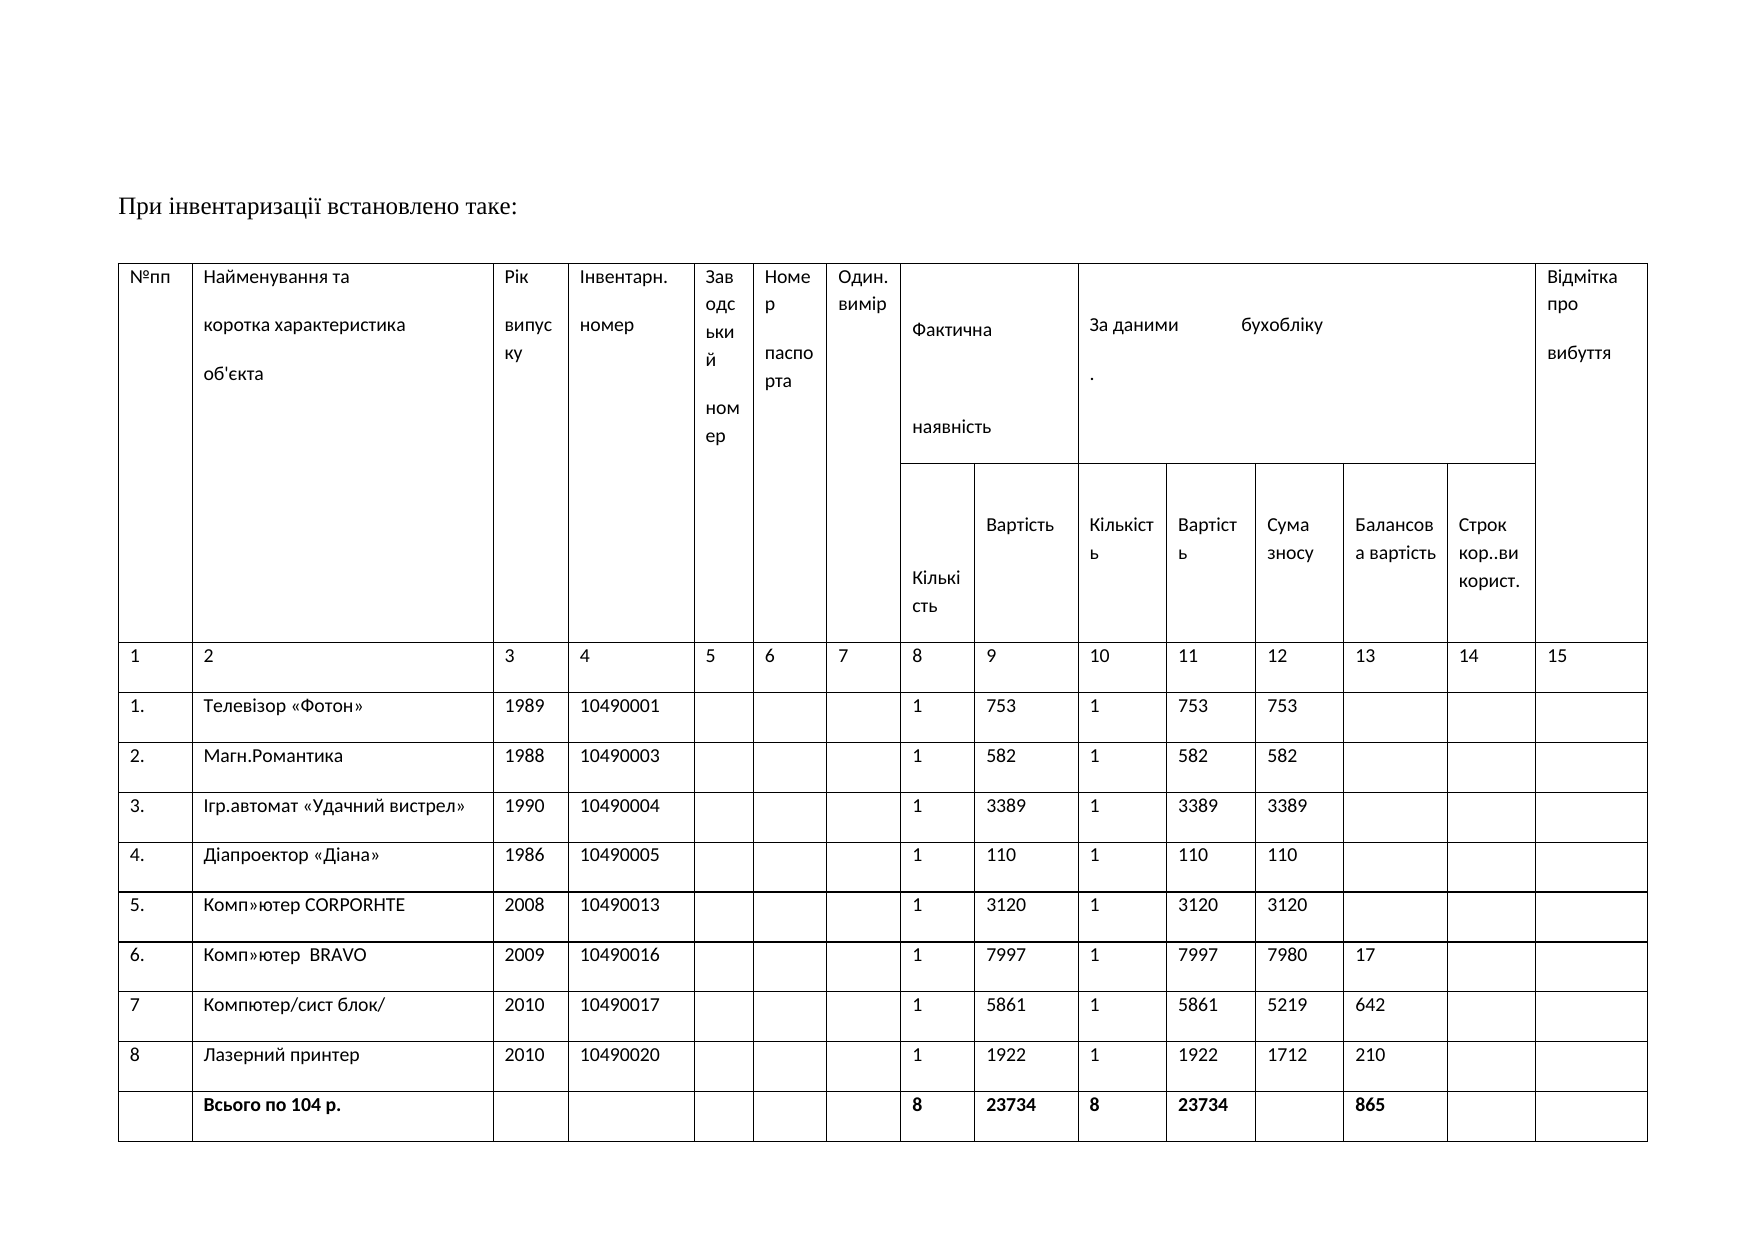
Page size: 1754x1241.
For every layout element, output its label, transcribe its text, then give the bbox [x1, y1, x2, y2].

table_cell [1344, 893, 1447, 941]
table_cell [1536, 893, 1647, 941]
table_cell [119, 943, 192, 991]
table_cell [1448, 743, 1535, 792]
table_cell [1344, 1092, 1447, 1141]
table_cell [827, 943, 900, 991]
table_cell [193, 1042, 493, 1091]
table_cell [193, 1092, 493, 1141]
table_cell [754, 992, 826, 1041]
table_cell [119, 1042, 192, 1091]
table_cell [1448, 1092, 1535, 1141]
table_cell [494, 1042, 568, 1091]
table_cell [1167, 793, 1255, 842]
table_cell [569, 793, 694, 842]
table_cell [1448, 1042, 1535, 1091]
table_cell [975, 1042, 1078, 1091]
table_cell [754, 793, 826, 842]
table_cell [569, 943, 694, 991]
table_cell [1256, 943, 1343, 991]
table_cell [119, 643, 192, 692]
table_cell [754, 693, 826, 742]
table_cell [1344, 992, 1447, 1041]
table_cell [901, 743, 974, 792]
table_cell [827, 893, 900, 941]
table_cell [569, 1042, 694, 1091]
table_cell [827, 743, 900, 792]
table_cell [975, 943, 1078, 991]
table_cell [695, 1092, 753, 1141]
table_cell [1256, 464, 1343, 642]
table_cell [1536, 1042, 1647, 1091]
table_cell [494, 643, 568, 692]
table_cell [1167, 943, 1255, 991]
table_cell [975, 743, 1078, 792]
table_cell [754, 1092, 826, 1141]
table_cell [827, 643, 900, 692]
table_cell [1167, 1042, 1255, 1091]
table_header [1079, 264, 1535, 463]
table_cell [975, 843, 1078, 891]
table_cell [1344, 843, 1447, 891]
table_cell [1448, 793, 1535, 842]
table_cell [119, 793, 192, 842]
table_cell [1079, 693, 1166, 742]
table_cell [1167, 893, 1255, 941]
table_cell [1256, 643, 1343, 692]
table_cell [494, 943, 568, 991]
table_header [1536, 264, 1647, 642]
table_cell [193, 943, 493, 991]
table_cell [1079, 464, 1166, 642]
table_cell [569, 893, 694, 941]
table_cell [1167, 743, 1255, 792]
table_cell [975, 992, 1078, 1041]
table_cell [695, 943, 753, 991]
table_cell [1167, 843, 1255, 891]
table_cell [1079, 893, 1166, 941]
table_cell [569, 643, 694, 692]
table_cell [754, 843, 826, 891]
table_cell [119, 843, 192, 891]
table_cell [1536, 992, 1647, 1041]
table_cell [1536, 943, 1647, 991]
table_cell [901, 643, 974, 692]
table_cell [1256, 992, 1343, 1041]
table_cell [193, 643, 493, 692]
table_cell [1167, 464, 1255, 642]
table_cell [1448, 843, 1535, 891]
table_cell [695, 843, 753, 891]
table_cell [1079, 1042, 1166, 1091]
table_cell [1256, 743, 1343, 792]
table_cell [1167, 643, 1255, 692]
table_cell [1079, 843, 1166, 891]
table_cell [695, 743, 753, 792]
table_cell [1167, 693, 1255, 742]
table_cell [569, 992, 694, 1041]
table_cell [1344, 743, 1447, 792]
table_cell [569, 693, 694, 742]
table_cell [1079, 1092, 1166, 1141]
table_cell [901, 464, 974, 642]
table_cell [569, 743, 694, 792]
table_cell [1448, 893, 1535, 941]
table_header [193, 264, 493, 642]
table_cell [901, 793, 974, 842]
text При інвентаризації встановлено таке: [118, 191, 1636, 220]
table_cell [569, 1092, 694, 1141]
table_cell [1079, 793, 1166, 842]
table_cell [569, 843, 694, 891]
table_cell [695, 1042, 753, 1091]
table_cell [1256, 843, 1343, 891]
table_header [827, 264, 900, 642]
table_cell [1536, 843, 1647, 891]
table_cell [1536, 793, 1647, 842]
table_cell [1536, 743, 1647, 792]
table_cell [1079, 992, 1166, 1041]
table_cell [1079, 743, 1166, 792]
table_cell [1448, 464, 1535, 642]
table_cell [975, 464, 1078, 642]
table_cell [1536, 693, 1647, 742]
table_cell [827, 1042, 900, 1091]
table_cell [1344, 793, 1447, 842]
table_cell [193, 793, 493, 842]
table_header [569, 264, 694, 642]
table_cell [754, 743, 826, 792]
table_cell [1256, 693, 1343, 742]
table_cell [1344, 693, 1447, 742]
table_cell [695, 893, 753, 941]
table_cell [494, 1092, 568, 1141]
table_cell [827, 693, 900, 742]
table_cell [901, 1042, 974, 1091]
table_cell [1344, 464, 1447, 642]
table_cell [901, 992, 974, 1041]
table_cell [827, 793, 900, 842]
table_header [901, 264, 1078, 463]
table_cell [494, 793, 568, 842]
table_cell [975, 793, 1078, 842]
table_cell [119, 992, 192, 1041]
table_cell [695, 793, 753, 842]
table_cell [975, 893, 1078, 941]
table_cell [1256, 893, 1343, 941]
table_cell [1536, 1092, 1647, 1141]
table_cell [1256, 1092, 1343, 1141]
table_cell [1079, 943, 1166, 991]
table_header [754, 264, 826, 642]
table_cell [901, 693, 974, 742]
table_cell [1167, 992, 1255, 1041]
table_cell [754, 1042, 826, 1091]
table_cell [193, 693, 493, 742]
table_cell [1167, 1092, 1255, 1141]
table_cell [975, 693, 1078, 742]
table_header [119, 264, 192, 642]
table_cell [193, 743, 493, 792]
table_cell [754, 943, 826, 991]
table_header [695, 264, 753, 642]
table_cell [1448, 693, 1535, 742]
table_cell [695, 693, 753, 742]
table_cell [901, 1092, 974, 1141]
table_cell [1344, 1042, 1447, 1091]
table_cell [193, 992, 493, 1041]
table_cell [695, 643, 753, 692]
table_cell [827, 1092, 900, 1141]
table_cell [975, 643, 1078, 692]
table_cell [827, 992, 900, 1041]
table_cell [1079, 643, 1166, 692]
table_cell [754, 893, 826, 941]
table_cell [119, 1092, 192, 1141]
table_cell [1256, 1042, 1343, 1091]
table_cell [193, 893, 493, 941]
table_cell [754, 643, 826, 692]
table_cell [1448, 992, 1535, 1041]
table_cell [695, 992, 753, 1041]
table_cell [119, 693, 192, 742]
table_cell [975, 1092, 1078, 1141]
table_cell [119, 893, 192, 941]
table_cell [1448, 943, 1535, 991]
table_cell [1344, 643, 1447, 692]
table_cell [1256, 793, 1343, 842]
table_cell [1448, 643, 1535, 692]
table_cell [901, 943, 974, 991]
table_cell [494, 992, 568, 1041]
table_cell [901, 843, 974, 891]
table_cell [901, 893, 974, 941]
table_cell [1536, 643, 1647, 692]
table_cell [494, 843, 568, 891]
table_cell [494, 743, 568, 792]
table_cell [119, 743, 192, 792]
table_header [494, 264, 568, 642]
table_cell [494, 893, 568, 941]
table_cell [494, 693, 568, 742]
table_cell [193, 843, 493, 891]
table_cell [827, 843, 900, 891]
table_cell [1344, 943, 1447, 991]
